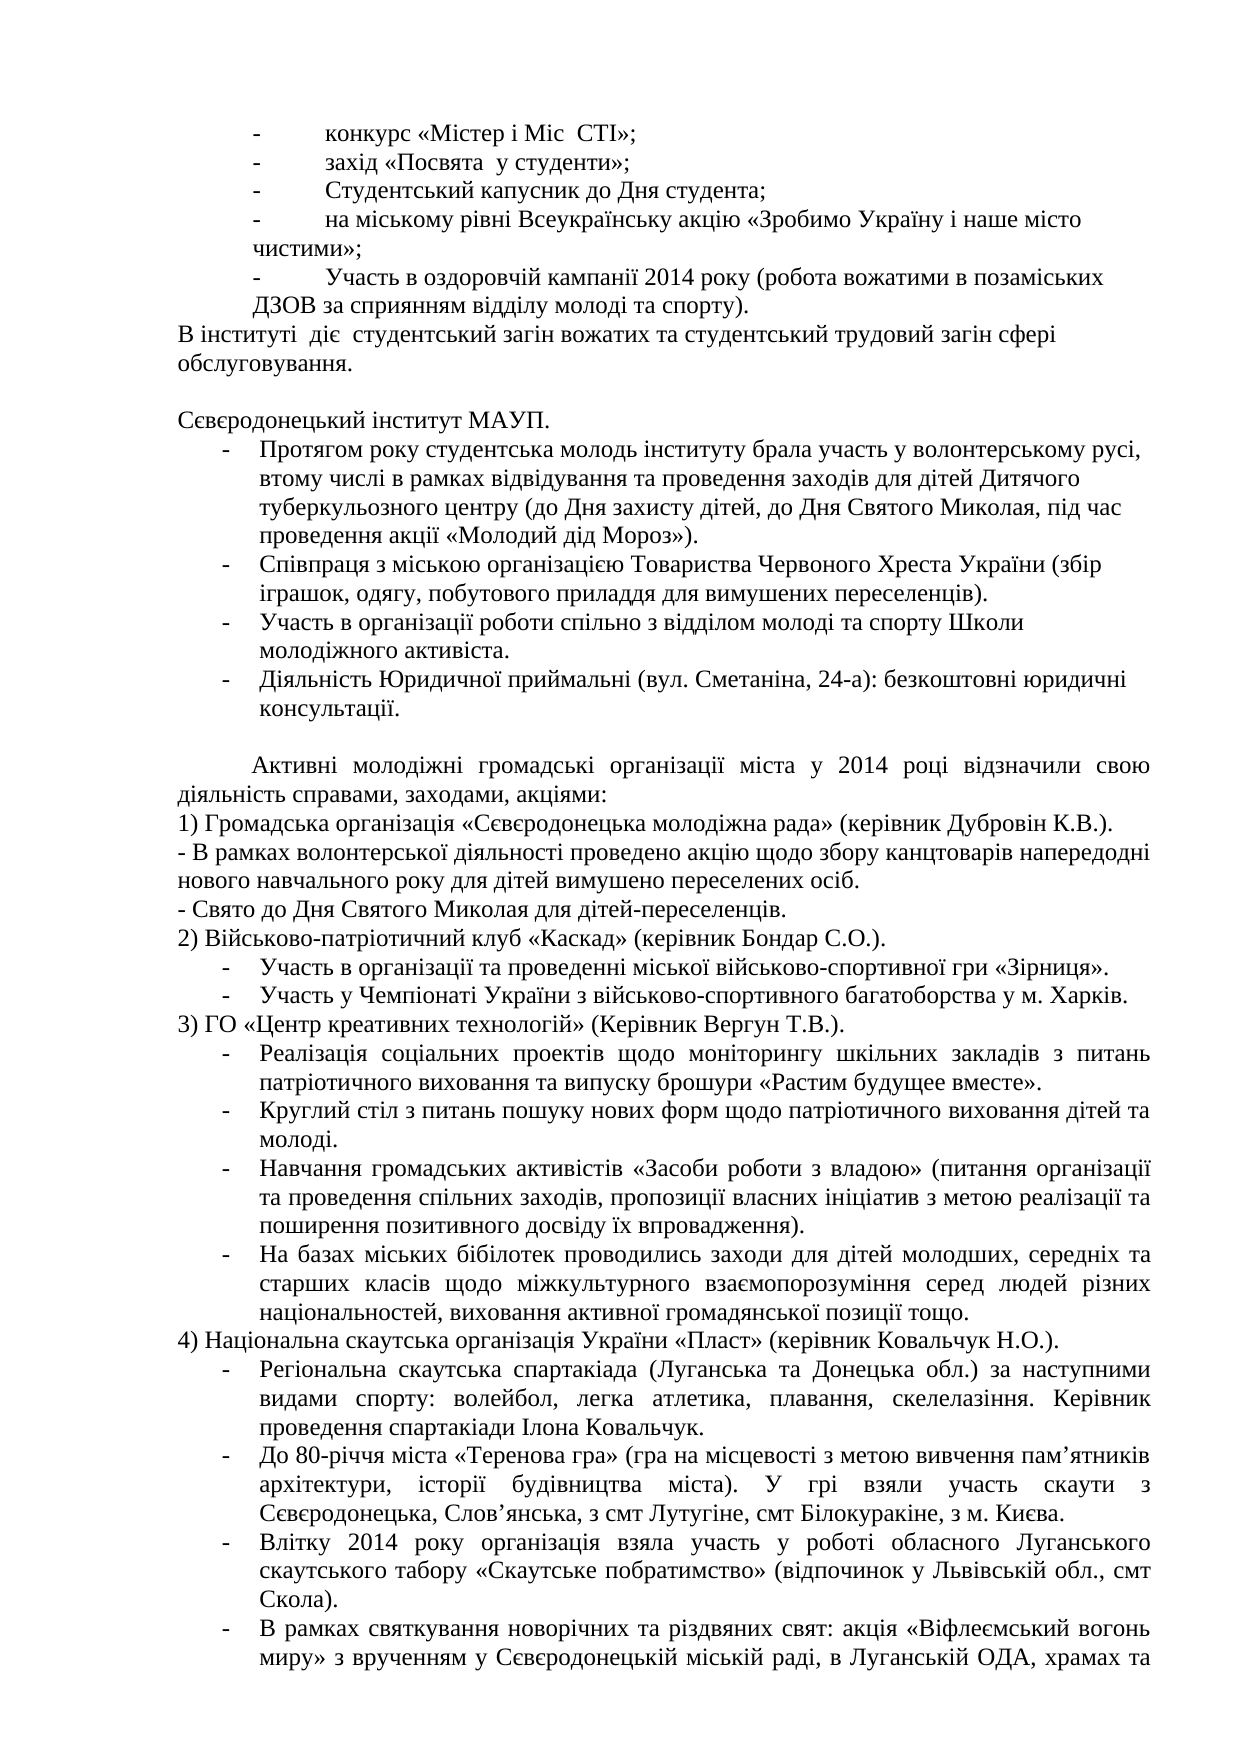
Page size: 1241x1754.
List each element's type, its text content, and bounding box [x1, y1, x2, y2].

list захід «Посвята у студенти»; [252, 147, 1152, 176]
list Протягом року студентська молодь інституту брала участь у волонтерському русі, втому числі в рамках відвідування та проведення заходів для дітей Дитячого туберкульозного центру (до Дня захисту дітей, до Дня Святого Миколая, під час проведення акції «Молодий дід Мороз»). [222, 434, 1152, 549]
list Влітку 2014 року організація взяла участь у роботі обласного Луганського скаутського табору «Скаутське побратимство» (відпочинок у Львівській обл., смт Скола). [222, 1527, 1152, 1613]
text 3) ГО «Центр креативних технологій» (Керівник Вергун Т.В.). [177, 1009, 1152, 1038]
list Регіональна скаутська спартакіада (Луганська та Донецька обл.) за наступними видами спорту: волейбол, легка атлетика, плавання, скелелазіння. Керівник проведення спартакіади Ілона Ковальчук. [222, 1354, 1152, 1441]
list На базах міських бібілотек проводились заходи для дітей молодших, середніх та старших класів щодо міжкультурного взаємопорозуміння серед людей різних національностей, виховання активної громадянської позиції тощо. [222, 1239, 1152, 1326]
list Навчання громадських активістів «Засоби роботи з владою» (питання організації та проведення спільних заходів, пропозиції власних ініціатив з метою реалізації та поширення позитивного досвіду їх впровадження). [222, 1153, 1152, 1239]
text В інституті діє студентський загін вожатих та студентський трудовий загін сфері обслуговування. [177, 319, 1152, 377]
text Сєвєродонецький інститут МАУП. [177, 406, 1152, 434]
text 1) Громадська організація «Сєвєродонецька молодіжна рада» (керівник Дубровін К.В.). [177, 808, 1152, 837]
text Активні молодіжні громадські організації міста у 2014 році відзначили свою діяльність справами, заходами, акціями: [177, 751, 1152, 808]
list Круглий стіл з питань пошуку нових форм щодо патріотичного виховання дітей та молоді. [222, 1096, 1152, 1153]
text 4) Національна скаутська організація України «Пласт» (керівник Ковальчук Н.О.). [177, 1326, 1152, 1354]
list Діяльність Юридичної приймальні (вул. Сметаніна, 24-а): безкоштовні юридичні консультації. [222, 664, 1152, 722]
list Участь в організації роботи спільно з відділом молоді та спорту Школи молодіжного активіста. [222, 607, 1152, 664]
list Співпраця з міською організацією Товариства Червоного Хреста України (збір іграшок, одягу, побутового приладдя для вимушених переселенців). [222, 549, 1152, 607]
text 2) Військово-патріотичний клуб «Каскад» (керівник Бондар С.О.). [177, 923, 1152, 952]
list Участь у Чемпіонаті України з військово-спортивного багатоборства у м. Харків. [222, 981, 1152, 1009]
text - В рамках волонтерської діяльності проведено акцію щодо збору канцтоварів напередодні нового навчального року для дітей вимушено переселених осіб. [177, 837, 1152, 894]
list Участь в оздоровчій кампанії 2014 року (робота вожатими в позаміських ДЗОВ за сприянням відділу молоді та спорту). [252, 262, 1152, 319]
list До 80-річчя міста «Теренова гра» (гра на місцевості з метою вивчення пам’ятників архітектури, історії будівництва міста). У грі взяли участь скаути з Сєвєродонецька, Слов’янська, з смт Лутугіне, смт Білокуракіне, з м. Києва. [222, 1441, 1152, 1527]
list на міському рівні Всеукраїнську акцію «Зробимо Україну і наше місто чистими»; [252, 204, 1152, 262]
text - Свято до Дня Святого Миколая для дітей-переселенців. [177, 894, 1152, 923]
list Студентський капусник до Дня студента; [252, 176, 1152, 204]
list Участь в організації та проведенні міської військово-спортивної гри «Зірниця». [222, 952, 1152, 981]
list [222, 1613, 1152, 1671]
list Реалізація соціальних проектів щодо моніторингу шкільних закладів з питань патріотичного виховання та випуску брошури «Растим будущее вместе». [222, 1038, 1152, 1096]
list конкурс «Містер і Міс СТІ»; [252, 118, 1152, 147]
